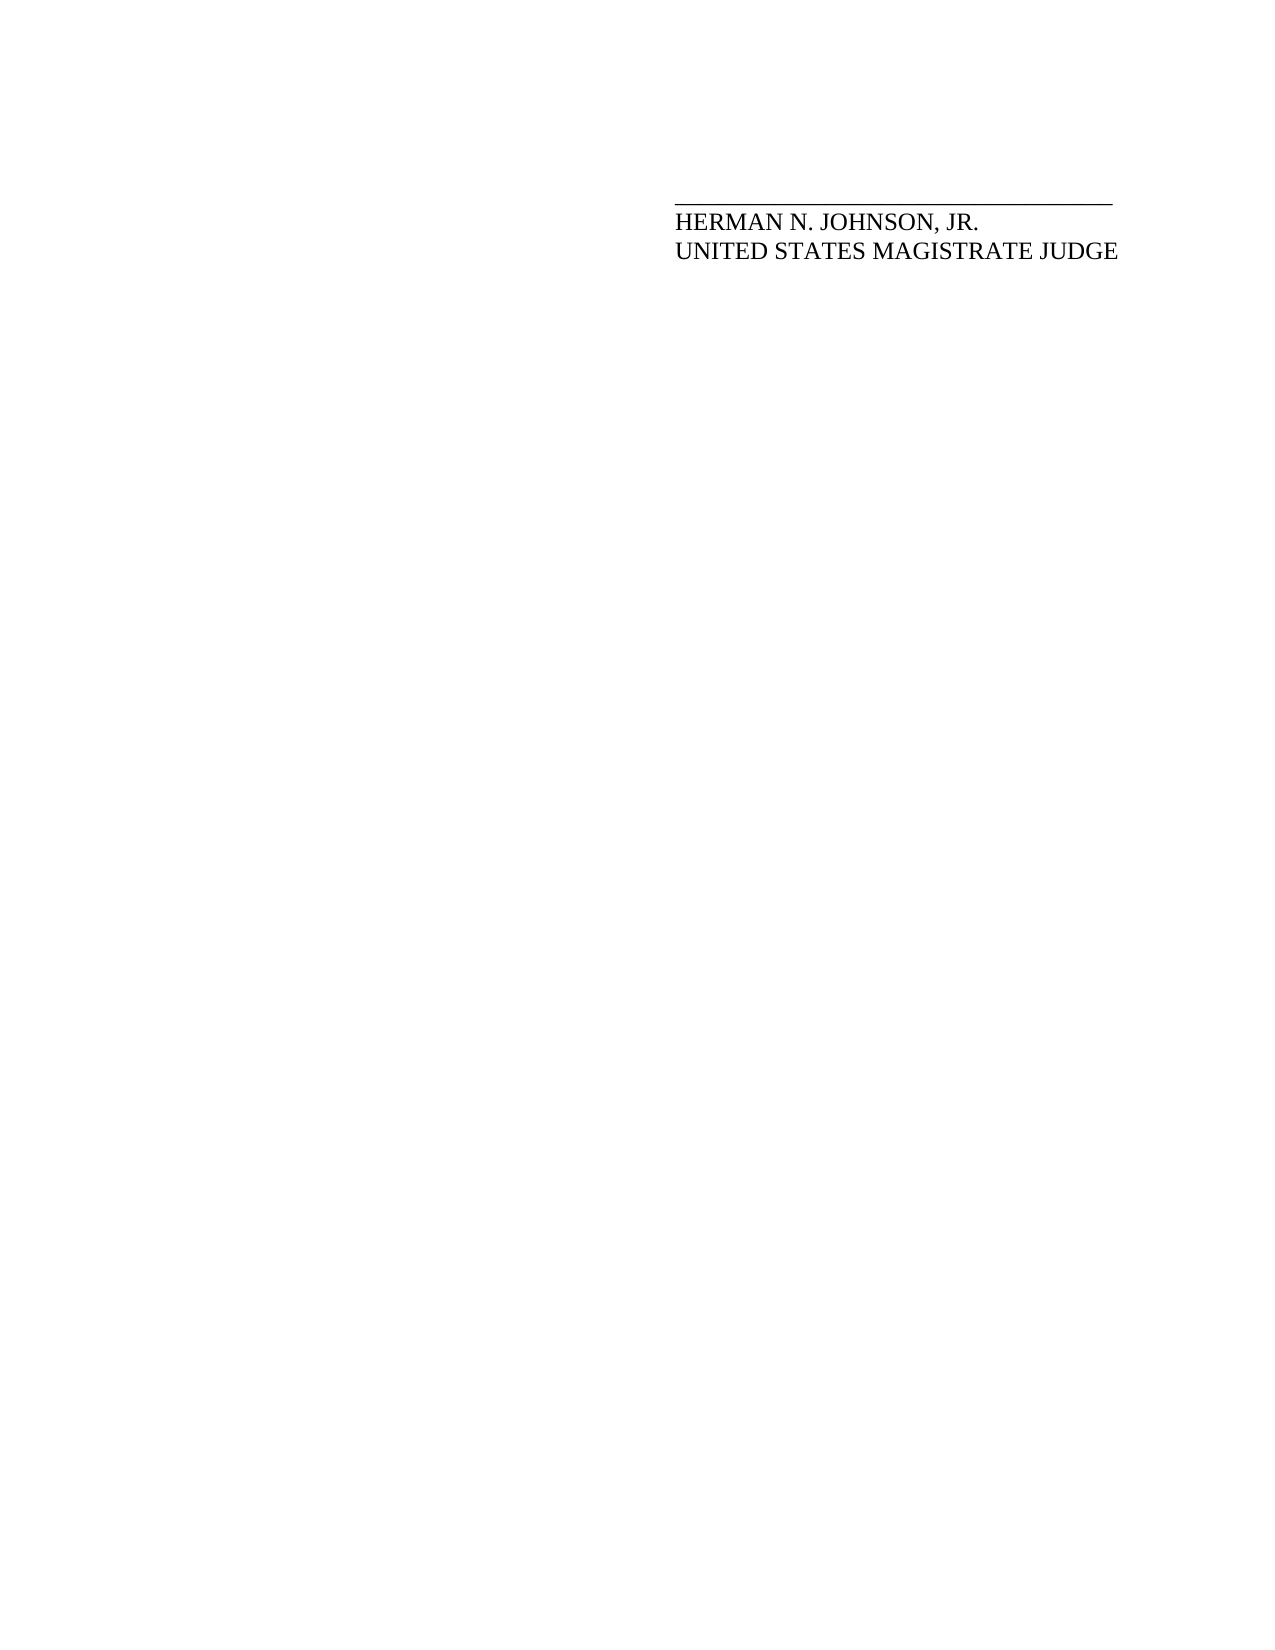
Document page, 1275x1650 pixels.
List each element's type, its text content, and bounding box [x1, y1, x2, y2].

text ___________________________________ HERMAN N. JOHNSON, JR. UNITED STATES MAGISTRATE JUDGE [675, 179, 1125, 265]
